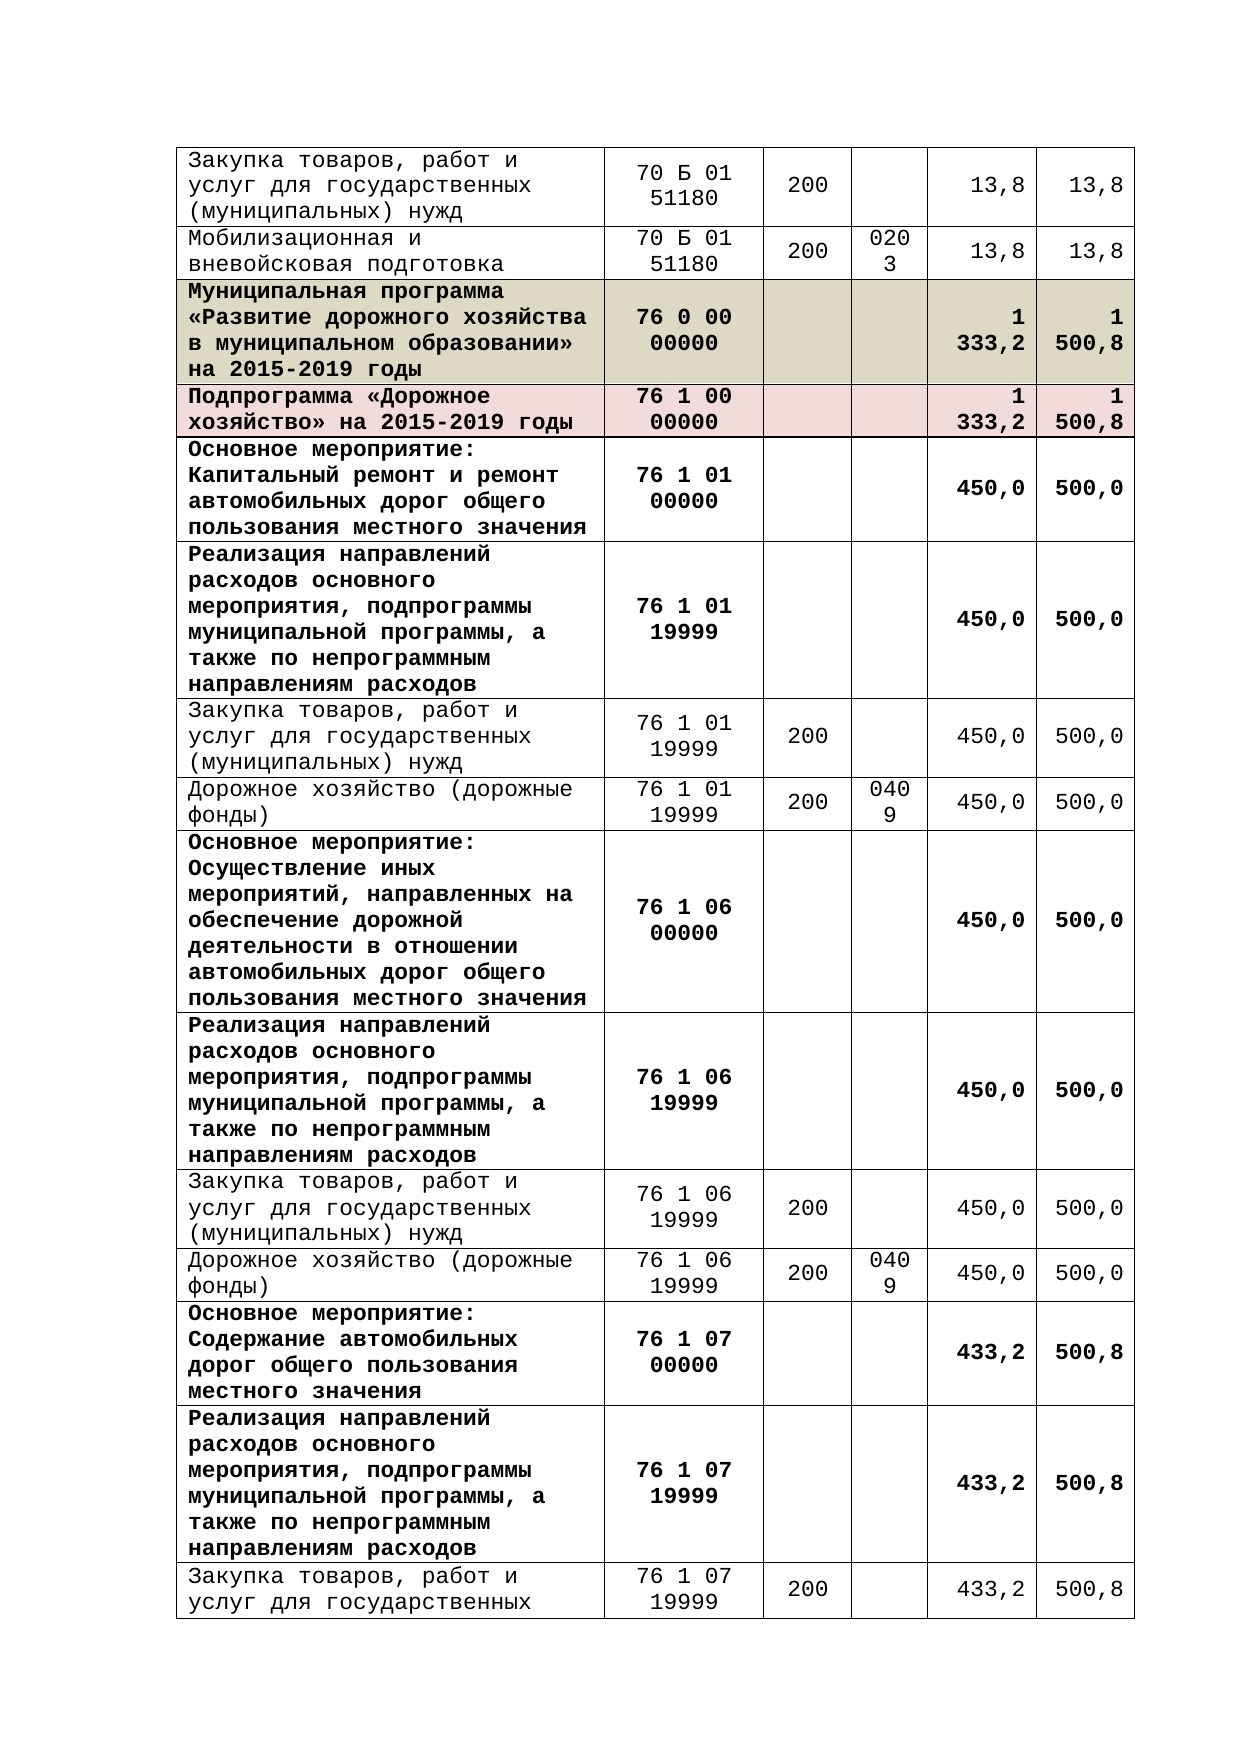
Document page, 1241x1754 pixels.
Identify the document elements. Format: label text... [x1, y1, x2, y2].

table_cell 0409 [852, 778, 927, 829]
table_cell [852, 1170, 927, 1248]
table_cell Подпрограмма «Дорожное хозяйство» на 2015-2019 годы [177, 385, 604, 436]
table_cell 13,8 [928, 148, 1036, 226]
table_cell [852, 699, 927, 777]
table_cell [764, 1013, 851, 1169]
table_cell 433,2 [928, 1563, 1036, 1618]
table_cell 70 Б 01 51180 [605, 148, 763, 226]
table_cell Основное мероприятие: Содержание автомобильных дорог общего пользования местного значения [177, 1302, 604, 1405]
table_cell Реализация направлений расходов основного мероприятия, подпрограммы муниципальной программы, а также по непрограммным направлениям расходов [177, 1013, 604, 1169]
table_cell 500,0 [1037, 542, 1134, 698]
table_cell 450,0 [928, 831, 1036, 1012]
table_cell [852, 1406, 927, 1562]
table_cell [852, 1013, 927, 1169]
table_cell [177, 1563, 604, 1618]
table_cell 500,8 [1037, 1406, 1134, 1562]
table_cell [852, 385, 927, 436]
table_cell [852, 831, 927, 1012]
table_cell [764, 280, 851, 383]
table_cell 76 1 06 19999 [605, 1170, 763, 1248]
table_cell 433,2 [928, 1406, 1036, 1562]
table_cell 500,0 [1037, 778, 1134, 829]
table_cell [764, 438, 851, 541]
table_cell 76 0 00 00000 [605, 280, 763, 383]
table_cell 450,0 [928, 778, 1036, 829]
table_cell 200 [764, 1249, 851, 1301]
table_cell 76 1 00 00000 [605, 385, 763, 436]
table_cell 450,0 [928, 699, 1036, 777]
table_cell 500,8 [1037, 1302, 1134, 1405]
table_cell 500,0 [1037, 831, 1134, 1012]
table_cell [177, 227, 604, 279]
table_cell 13,8 [1037, 227, 1134, 279]
table_cell Закупка товаров, работ и услуг для государственных (муниципальных) нужд [177, 699, 604, 777]
table_cell Закупка товаров, работ и услуг для государственных (муниципальных) нужд [177, 1170, 604, 1248]
table_cell 500,0 [1037, 699, 1134, 777]
table_cell 450,0 [928, 542, 1036, 698]
table_cell 76 1 01 19999 [605, 778, 763, 829]
table_cell Дорожное хозяйство (дорожные фонды) [177, 1249, 604, 1301]
table_cell 450,0 [928, 1249, 1036, 1301]
table_cell Дорожное хозяйство (дорожные фонды) [177, 778, 604, 829]
table_cell 76 1 07 19999 [605, 1563, 763, 1618]
table_cell 500,0 [1037, 1249, 1134, 1301]
table_cell Реализация направлений расходов основного мероприятия, подпрограммы муниципальной программы, а также по непрограммным направлениям расходов [177, 1406, 604, 1562]
table_cell 450,0 [928, 438, 1036, 541]
table_cell Основное мероприятие: Капитальный ремонт и ремонт автомобильных дорог общего пользования местного значения [177, 438, 604, 541]
table_cell [764, 385, 851, 436]
table_cell [852, 438, 927, 541]
table_cell 500,0 [1037, 1013, 1134, 1169]
table_cell 76 1 06 19999 [605, 1249, 763, 1301]
table_cell 433,2 [928, 1302, 1036, 1405]
table_cell 200 [764, 148, 851, 226]
table_cell 76 1 06 19999 [605, 1013, 763, 1169]
table_cell 1 333,2 [928, 385, 1036, 436]
table_cell 500,8 [1037, 1563, 1134, 1618]
table_cell [852, 148, 927, 226]
table_cell 500,0 [1037, 1170, 1134, 1248]
table_cell Реализация направлений расходов основного мероприятия, подпрограммы муниципальной программы, а также по непрограммным направлениям расходов [177, 542, 604, 698]
table_cell [764, 831, 851, 1012]
table_cell Муниципальная программа «Развитие дорожного хозяйства в муниципальном образовании» на 2015-2019 годы [177, 280, 604, 383]
table_cell 200 [764, 1563, 851, 1618]
table_cell [852, 1563, 927, 1618]
table_cell 76 1 01 19999 [605, 542, 763, 698]
table_cell 76 1 06 00000 [605, 831, 763, 1012]
table_cell 200 [764, 778, 851, 829]
table_cell Закупка товаров, работ и услуг для государственных (муниципальных) нужд [177, 148, 604, 226]
table_cell 76 1 01 19999 [605, 699, 763, 777]
table_cell 0203 [852, 227, 927, 279]
table_cell 76 1 07 00000 [605, 1302, 763, 1405]
table_cell 500,0 [1037, 438, 1134, 541]
table_cell 0409 [852, 1249, 927, 1301]
table_cell 1 500,8 [1037, 280, 1134, 383]
table_cell 70 Б 01 51180 [605, 227, 763, 279]
table_cell [852, 1302, 927, 1405]
table_cell [852, 280, 927, 383]
table_cell 13,8 [928, 227, 1036, 279]
table_cell 200 [764, 227, 851, 279]
table_cell [852, 542, 927, 698]
table_cell [764, 542, 851, 698]
table_cell 13,8 [1037, 148, 1134, 226]
table_cell 76 1 01 00000 [605, 438, 763, 541]
table_cell 200 [764, 1170, 851, 1248]
table_cell 1 500,8 [1037, 385, 1134, 436]
table_cell [764, 1406, 851, 1562]
table_cell 450,0 [928, 1013, 1036, 1169]
table_cell 1 333,2 [928, 280, 1036, 383]
table_cell 450,0 [928, 1170, 1036, 1248]
table_cell 76 1 07 19999 [605, 1406, 763, 1562]
table_cell [764, 1302, 851, 1405]
table_cell Основное мероприятие: Осуществление иных мероприятий, направленных на обеспечение дорожной деятельности в отношении автомобильных дорог общего пользования местного значения [177, 831, 604, 1012]
table_cell 200 [764, 699, 851, 777]
